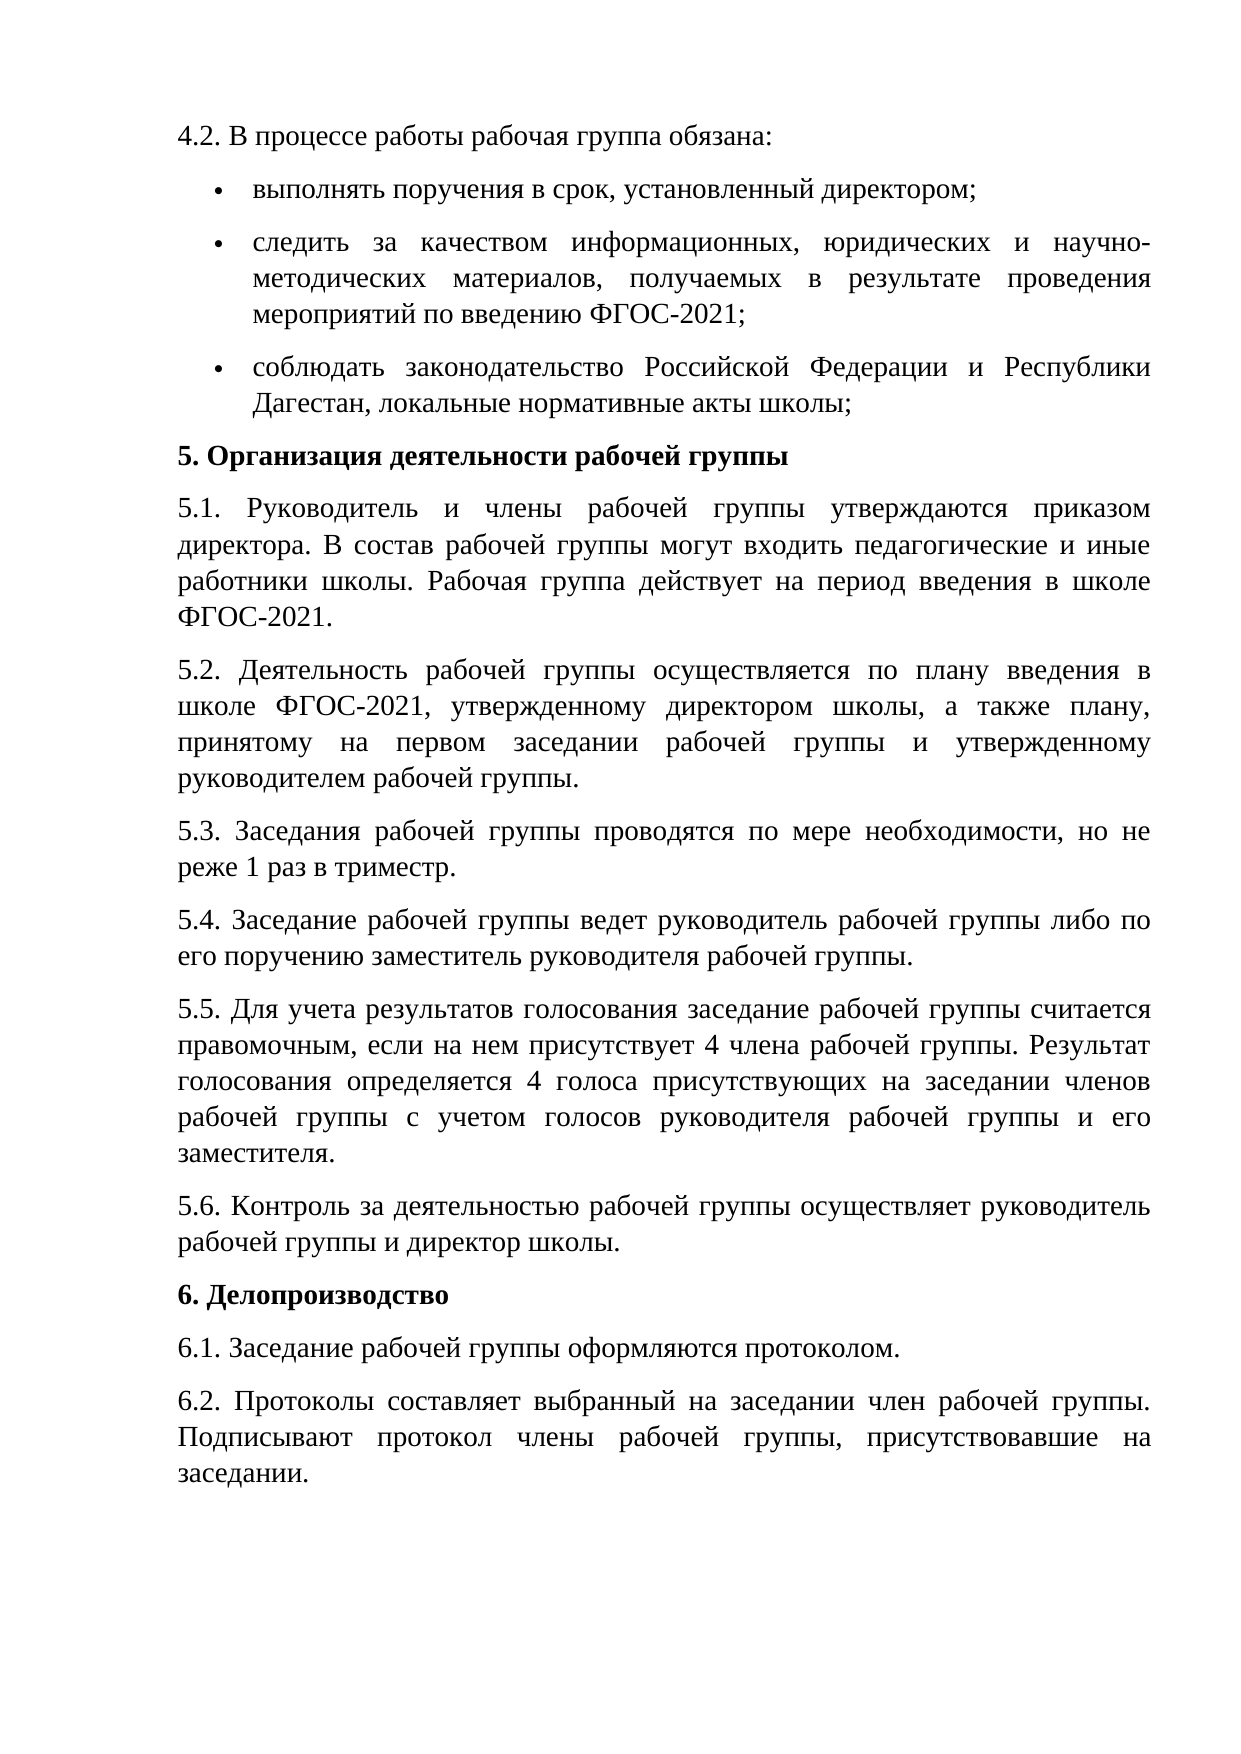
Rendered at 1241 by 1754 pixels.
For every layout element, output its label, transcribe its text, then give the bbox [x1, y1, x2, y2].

list соблюдать законодательство Российской Федерации и Республики Дагестан, локальные нормативные акты школы; [215, 349, 1152, 418]
text 6.1. Заседание рабочей группы оформляются протоколом. [177, 1330, 1152, 1364]
text 6.2. Протоколы составляет выбранный на заседании член рабочей группы. Подписывают протокол члены рабочей группы, присутствовавшие на заседании. [177, 1383, 1152, 1489]
text 5.3. Заседания рабочей группы проводятся по мере необходимости, но не реже 1 раз в триместр. [177, 813, 1152, 883]
text 5.6. Контроль за деятельностью рабочей группы осуществляет руководитель рабочей группы и директор школы. [177, 1188, 1152, 1258]
text 5.5. Для учета результатов голосования заседание рабочей группы считается правомочным, если на нем присутствует 4 члена рабочей группы. Результат голосования определяется 4 голоса присутствующих на заседании членов рабочей группы с учетом голосов руководителя рабочей группы и его заместителя. [177, 991, 1152, 1169]
list следить за качеством информационных, юридических и научно-методических материалов, получаемых в результате проведения мероприятий по введению ФГОС-2021; [215, 224, 1152, 329]
text 5.2. Деятельность рабочей группы осуществляется по плану введения в школе ФГОС-2021, утвержденному директором школы, а также плану, принятому на первом заседании рабочей группы и утвержденному руководителем рабочей группы. [177, 652, 1152, 794]
text 5.1. Руководитель и члены рабочей группы утверждаются приказом директора. В состав рабочей группы могут входить педагогические и иные работники школы. Рабочая группа действует на период введения в школе ФГОС-2021. [177, 491, 1152, 633]
text 4.2. В процессе работы рабочая группа обязана: [177, 118, 1152, 152]
text 6. Делопроизводство [177, 1277, 1152, 1311]
text 5.4. Заседание рабочей группы ведет руководитель рабочей группы либо по его поручению заместитель руководителя рабочей группы. [177, 902, 1152, 972]
list выполнять поручения в срок, установленный директором; [215, 171, 1152, 204]
text 5. Организация деятельности рабочей группы [177, 438, 1152, 471]
